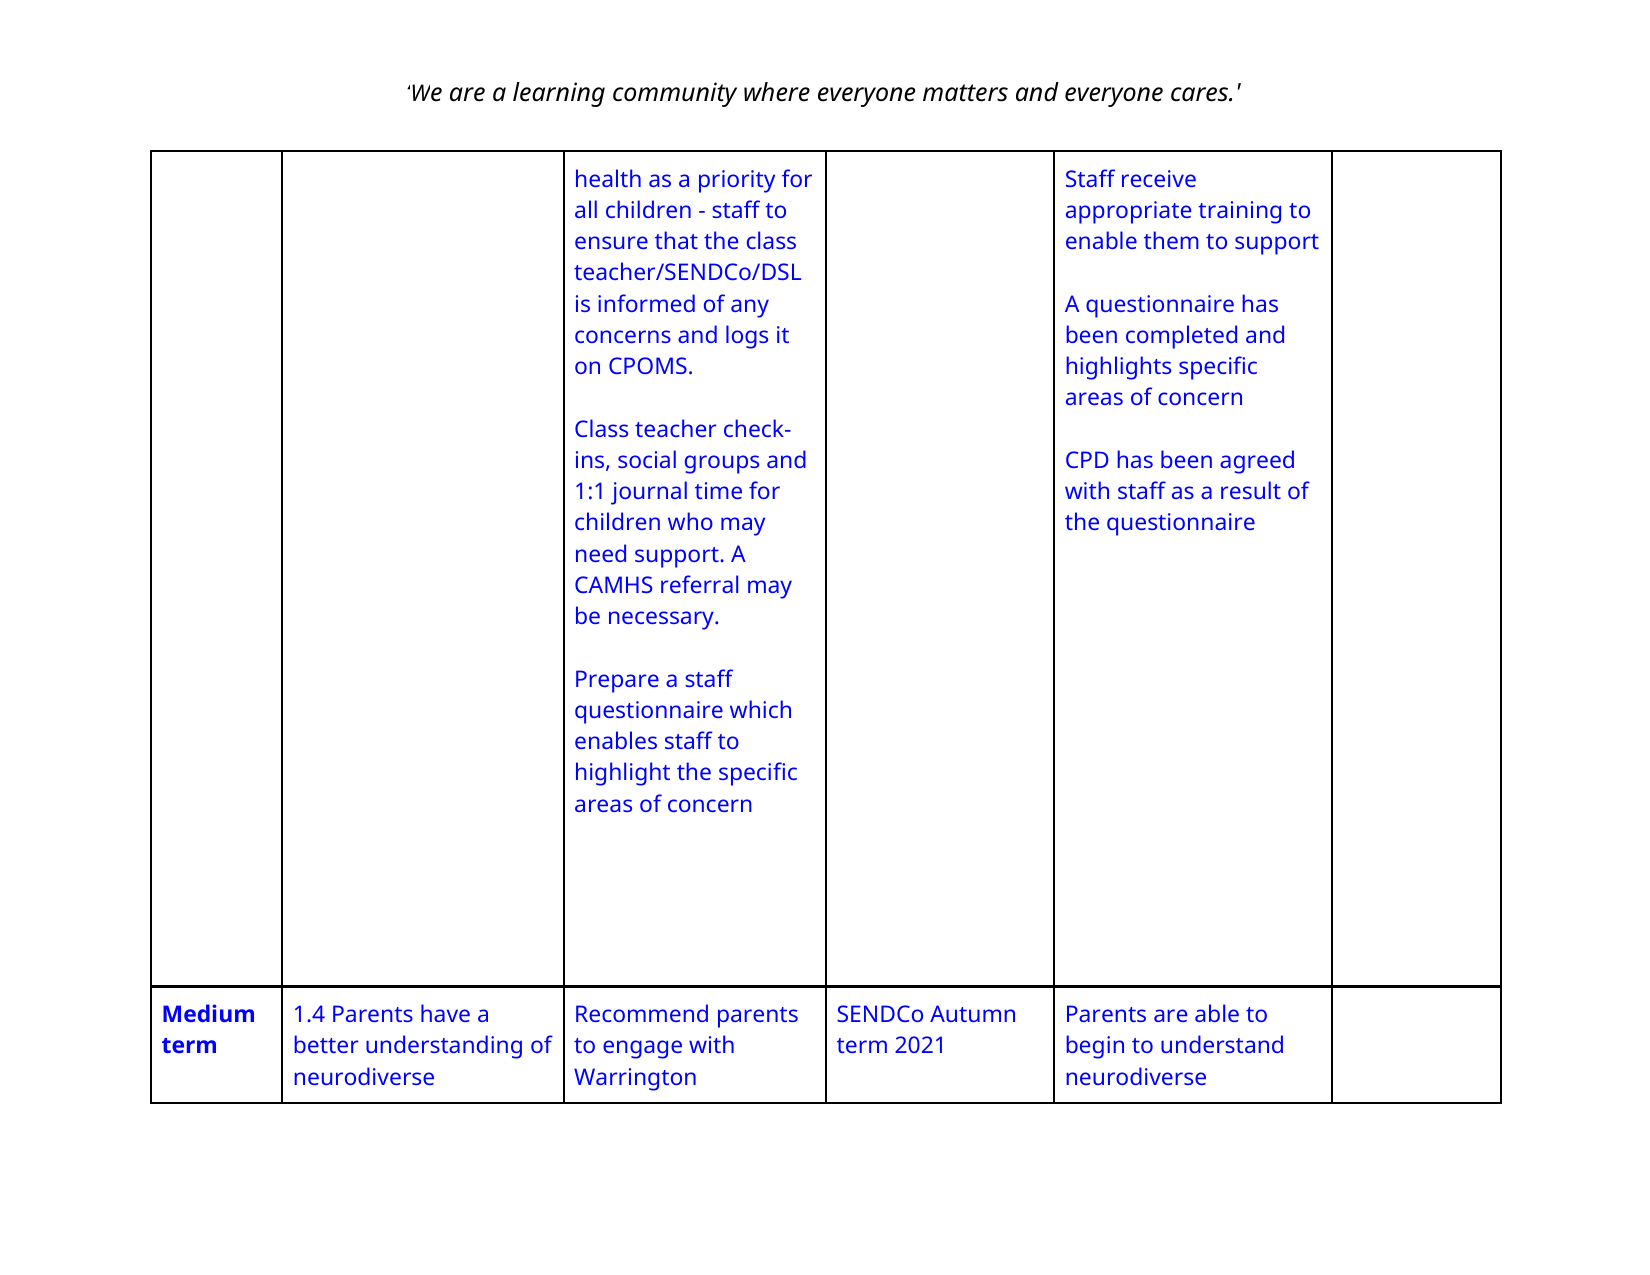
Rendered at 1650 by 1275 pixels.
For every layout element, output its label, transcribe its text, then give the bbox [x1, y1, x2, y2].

table_cell Medium term [152, 988, 281, 1102]
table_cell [1055, 988, 1331, 1102]
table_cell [827, 152, 1053, 985]
table_cell [1333, 152, 1500, 985]
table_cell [1055, 152, 1331, 985]
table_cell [827, 988, 1053, 1102]
table_cell [1333, 988, 1500, 1102]
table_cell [283, 152, 563, 985]
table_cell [283, 988, 563, 1102]
table_cell [152, 152, 281, 985]
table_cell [565, 988, 825, 1102]
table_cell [565, 152, 825, 985]
